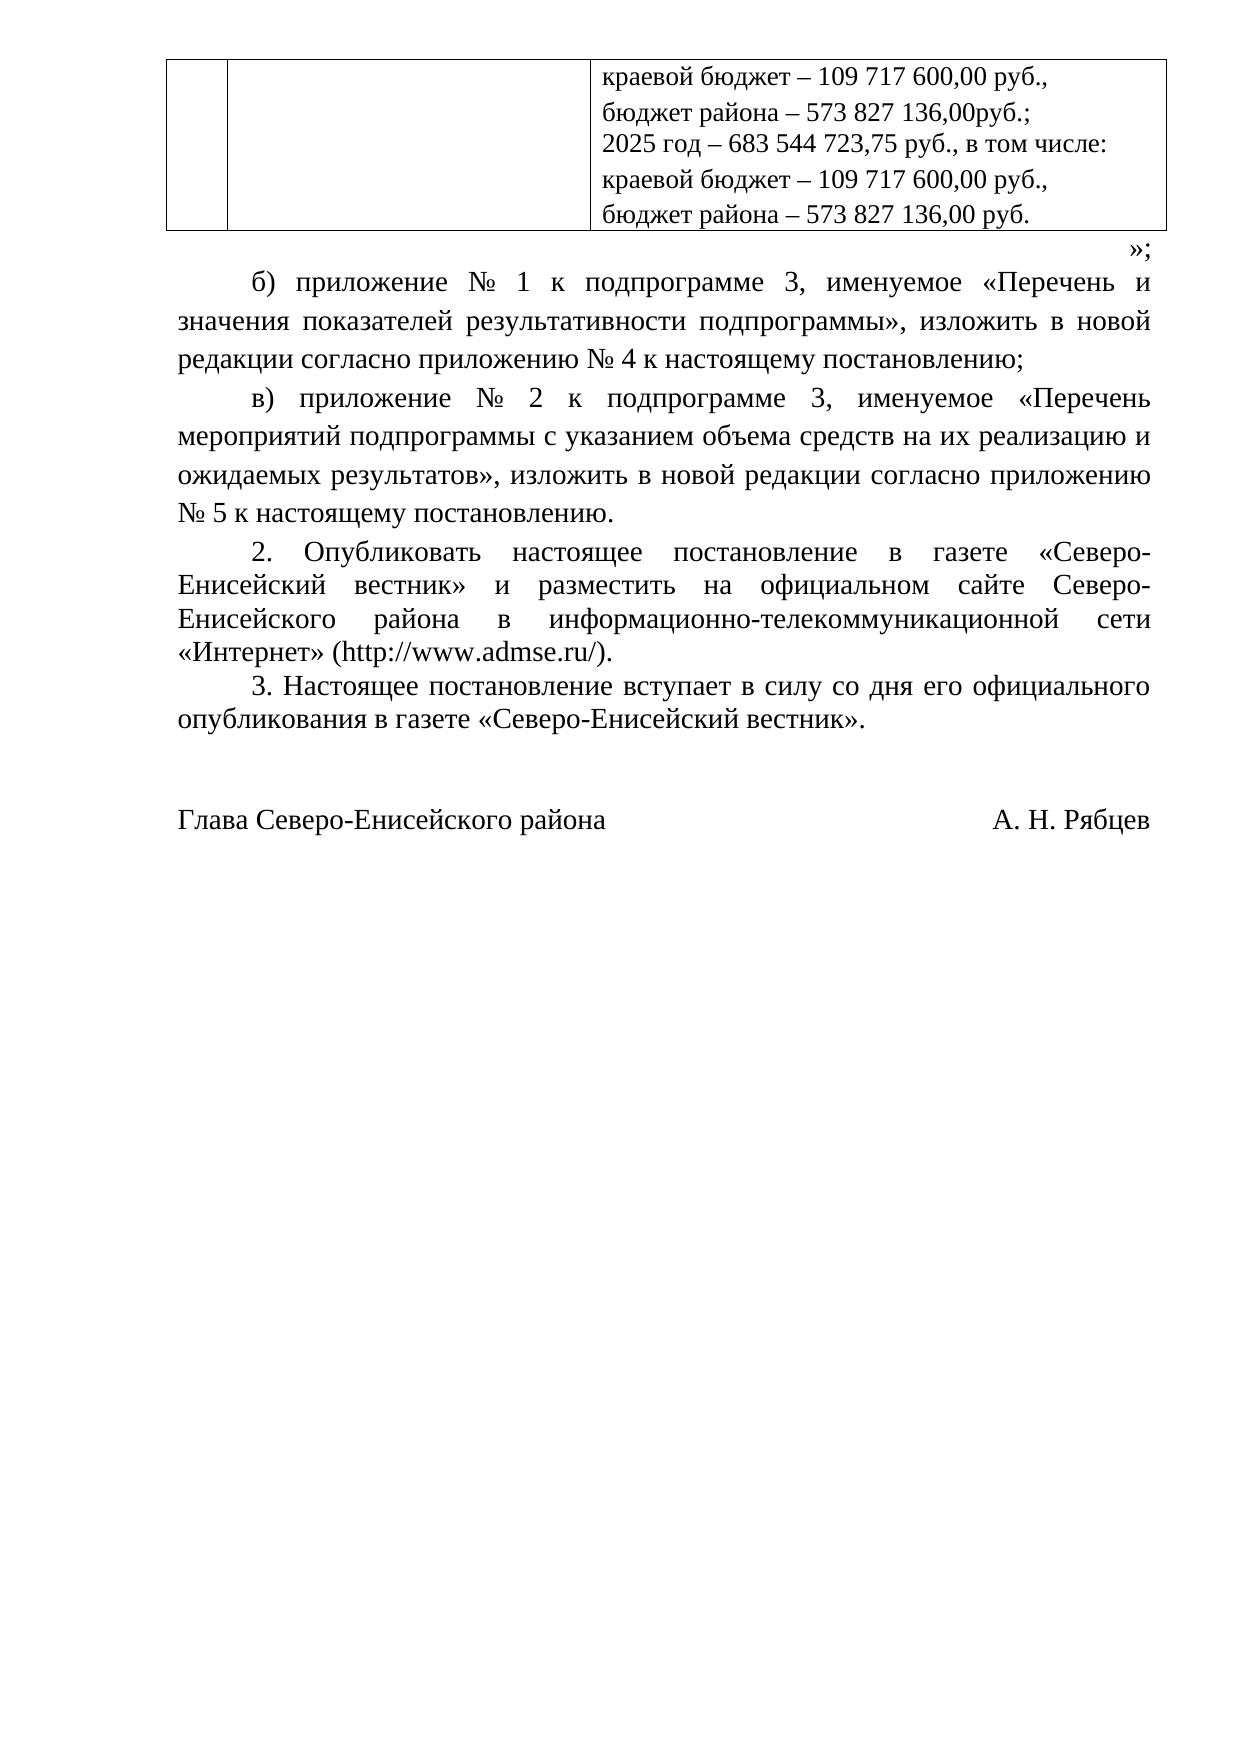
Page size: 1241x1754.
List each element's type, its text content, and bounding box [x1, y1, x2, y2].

table_header 8 [167, 60, 227, 229]
text 2. Опубликовать настоящее постановление в газете «Северо-Енисейский вестник» и разместить на официальном сайте Северо-Енисейского района в информационно-телекоммуникационной сети «Интернет» (http://www.admse.ru/). [177, 534, 1152, 668]
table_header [228, 60, 590, 229]
text в) приложение № 2 к подпрограмме 3, именуемое «Перечень мероприятий подпрограммы с указанием объема средств на их реализацию и ожидаемых результатов», изложить в новой редакции согласно приложению № 5 к настоящему постановлению. [177, 380, 1152, 529]
text б) приложение № 1 к подпрограмме 3, именуемое «Перечень и значения показателей результативности подпрограммы», изложить в новой редакции согласно приложению № 4 к настоящему постановлению; [177, 264, 1152, 375]
text 3. Настоящее постановление вступает в силу со дня его официального опубликования в газете «Северо-Енисейский вестник». [177, 668, 1152, 735]
text Глава Северо-Енисейского района А. Н. Рябцев [177, 802, 1152, 836]
text »; [177, 231, 1152, 264]
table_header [591, 60, 1166, 229]
